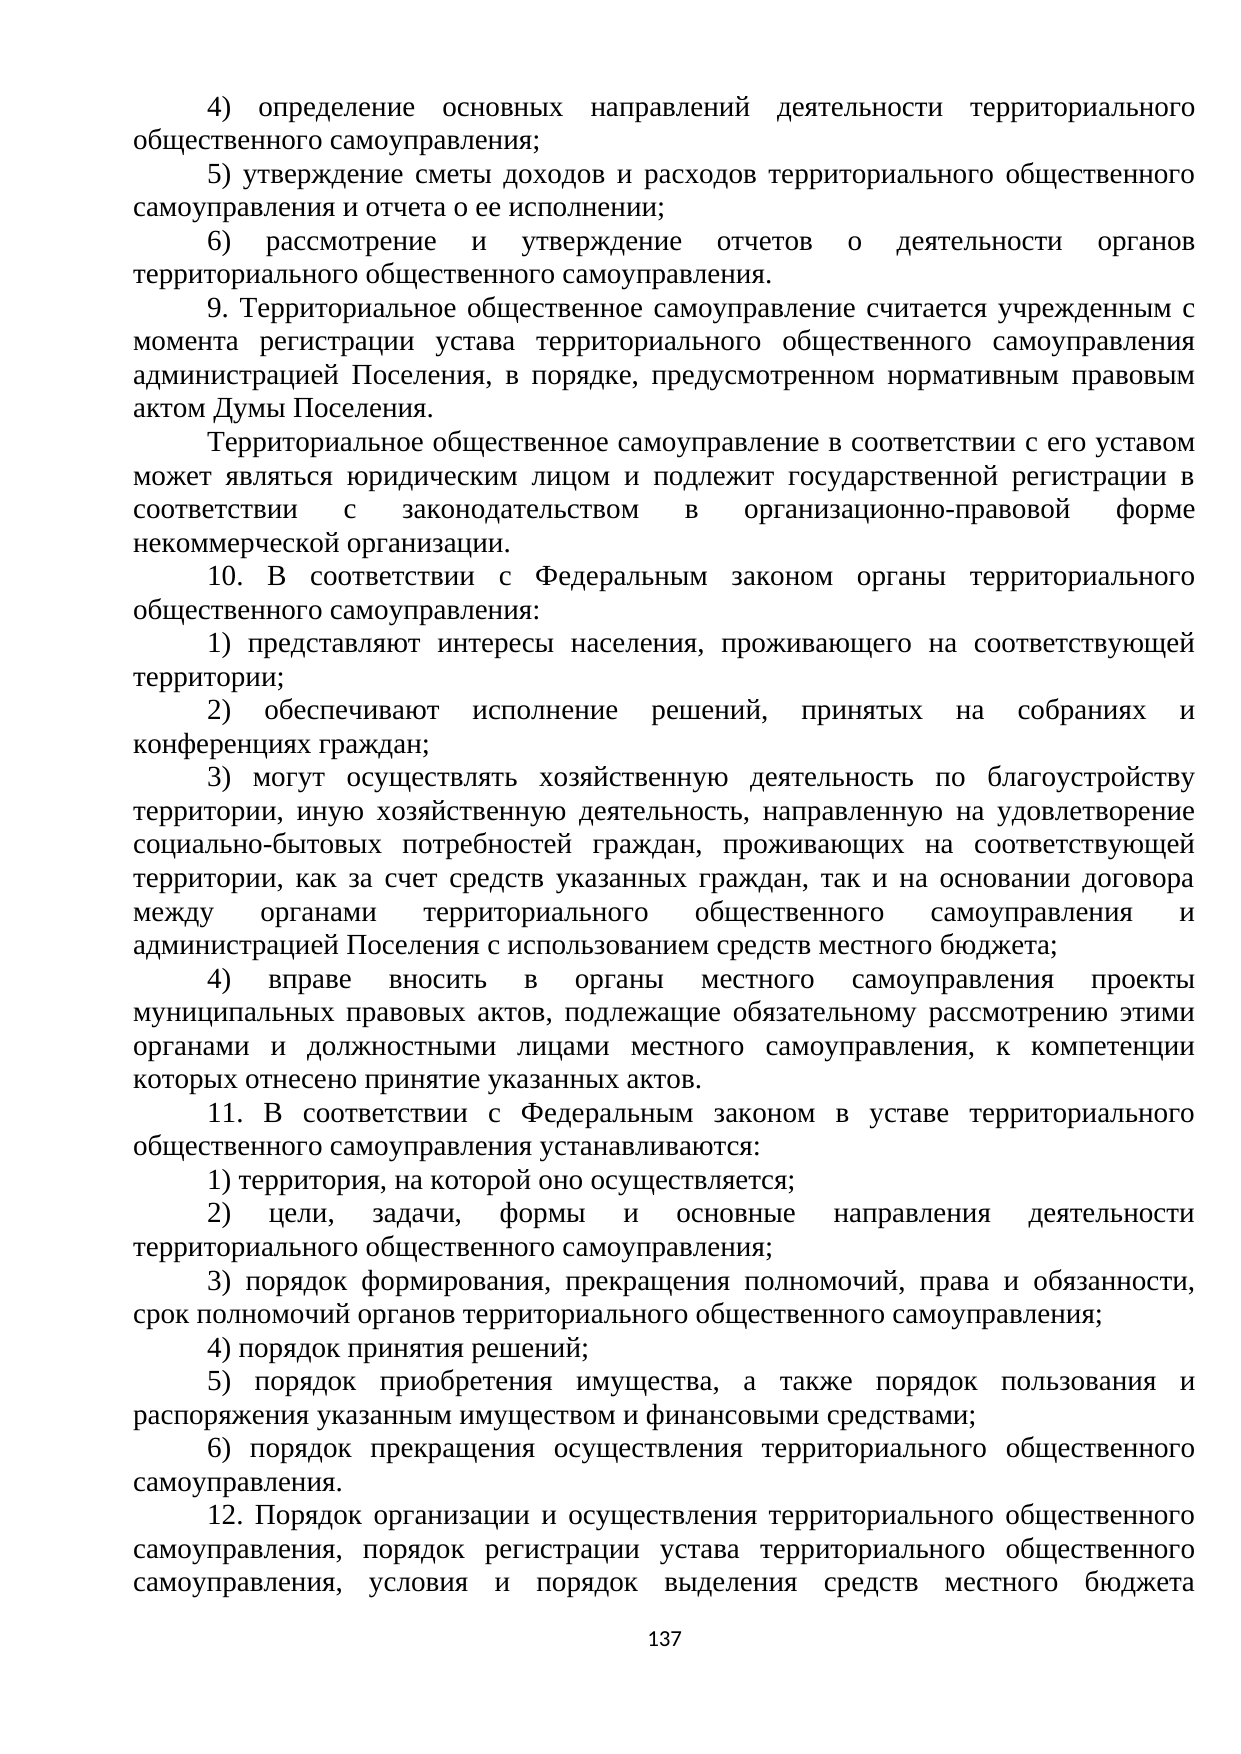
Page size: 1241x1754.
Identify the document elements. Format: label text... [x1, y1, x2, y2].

text 6) рассмотрение и утверждение отчетов о деятельности органов территориального общественного самоуправления. [133, 223, 1196, 290]
text 1) представляют интересы населения, проживающего на соответствующей территории; [133, 625, 1196, 692]
text 9. Территориальное общественное самоуправление считается учрежденным с момента регистрации устава территориального общественного самоуправления администрацией Поселения, в порядке, предусмотренном нормативным правовым актом Думы Поселения. [133, 290, 1196, 424]
text 3) порядок формирования, прекращения полномочий, права и обязанности, срок полномочий органов территориального общественного самоуправления; [133, 1263, 1196, 1330]
text 4) вправе вносить в органы местного самоуправления проекты муниципальных правовых актов, подлежащие обязательному рассмотрению этими органами и должностными лицами местного самоуправления, к компетенции которых отнесено принятие указанных актов. [133, 961, 1196, 1095]
text Территориальное общественное самоуправление в соответствии с его уставом может являться юридическим лицом и подлежит государственной регистрации в соответствии с законодательством в организационно-правовой форме некоммерческой организации. [133, 424, 1196, 558]
text 5) утверждение сметы доходов и расходов территориального общественного самоуправления и отчета о ее исполнении; [133, 156, 1196, 223]
text 4) определение основных направлений деятельности территориального общественного самоуправления; [133, 89, 1196, 156]
text 2) цели, задачи, формы и основные направления деятельности территориального общественного самоуправления; [133, 1196, 1196, 1263]
text 1) территория, на которой оно осуществляется; [133, 1162, 1196, 1196]
text 10. В соответствии с Федеральным законом органы территориального общественного самоуправления: [133, 558, 1196, 625]
text 11. В соответствии с Федеральным законом в уставе территориального общественного самоуправления устанавливаются: [133, 1095, 1196, 1162]
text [133, 1497, 1196, 1598]
text 5) порядок приобретения имущества, а также порядок пользования и распоряжения указанным имуществом и финансовыми средствами; [133, 1363, 1196, 1430]
text 2) обеспечивают исполнение решений, принятых на собраниях и конференциях граждан; [133, 692, 1196, 759]
text 3) могут осуществлять хозяйственную деятельность по благоустройству территории, иную хозяйственную деятельность, направленную на удовлетворение социально-бытовых потребностей граждан, проживающих на соответствующей территории, как за счет средств указанных граждан, так и на основании договора между органами территориального общественного самоуправления и администрацией Поселения с использованием средств местного бюджета; [133, 759, 1196, 961]
text 4) порядок принятия решений; [133, 1330, 1196, 1363]
text 6) порядок прекращения осуществления территориального общественного самоуправления. [133, 1430, 1196, 1497]
